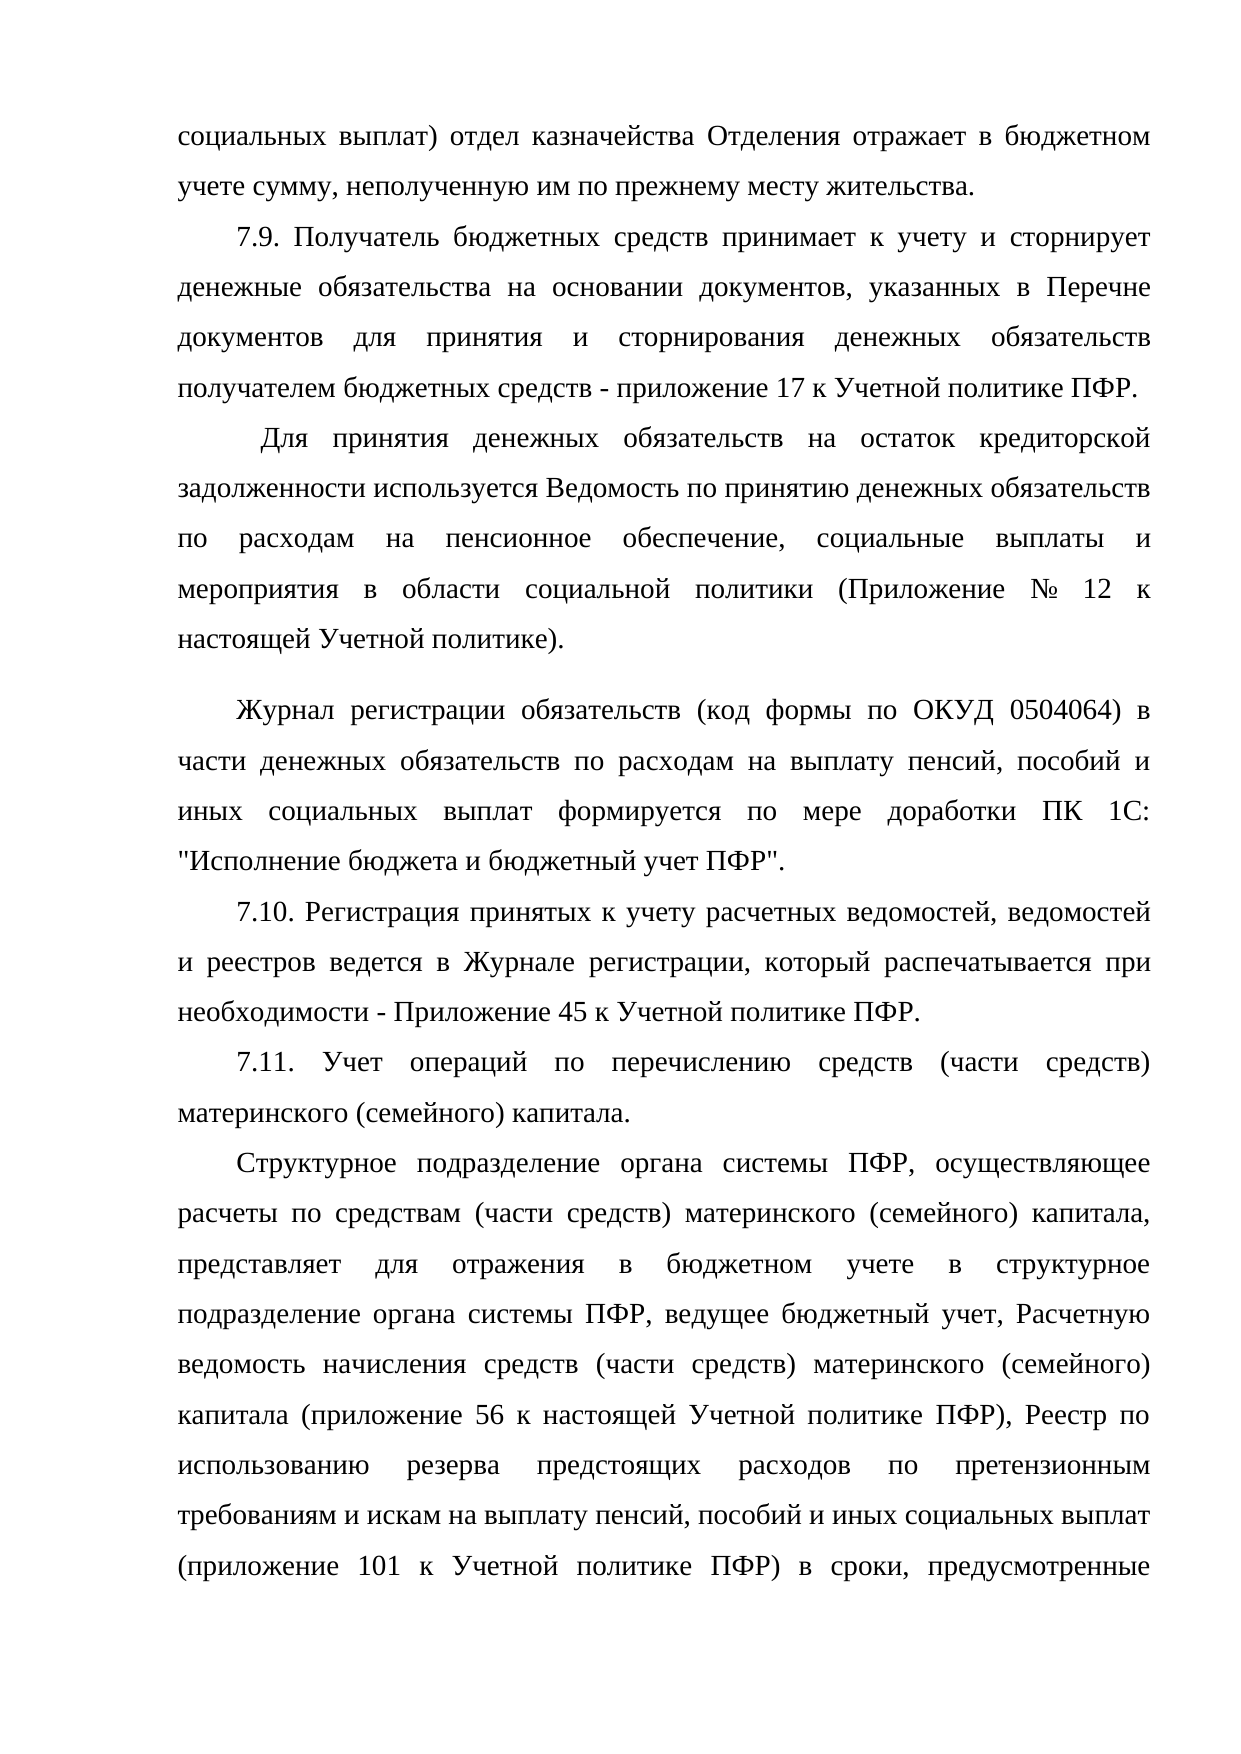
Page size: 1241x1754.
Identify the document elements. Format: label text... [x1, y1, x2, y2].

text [177, 1145, 1151, 1581]
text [177, 118, 1152, 202]
text 7.9. Получатель бюджетных средств принимает к учету и сторнирует денежные обязательства на основании документов, указанных в Перечне документов для принятия и сторнирования денежных обязательств получателем бюджетных средств - приложение 17 к Учетной политике ПФР. [177, 219, 1152, 403]
text 7.11. Учет операций по перечислению средств (части средств) материнского (семейного) капитала. [177, 1044, 1151, 1128]
text Журнал регистрации обязательств (код формы по ОКУД 0504064) в части денежных обязательств по расходам на выплату пенсий, пособий и иных социальных выплат формируется по мере доработки ПК 1С: "Исполнение бюджета и бюджетный учет ПФР". [177, 692, 1152, 877]
text 7.10. Регистрация принятых к учету расчетных ведомостей, ведомостей и реестров ведется в Журнале регистрации, который распечатывается при необходимости - Приложение 45 к Учетной политике ПФР. [177, 894, 1152, 1028]
text Для принятия денежных обязательств на остаток кредиторской задолженности используется Ведомость по принятию денежных обязательств по расходам на пенсионное обеспечение, социальные выплаты и мероприятия в области социальной политики (Приложение № 12 к настоящей Учетной политике). [177, 420, 1152, 655]
